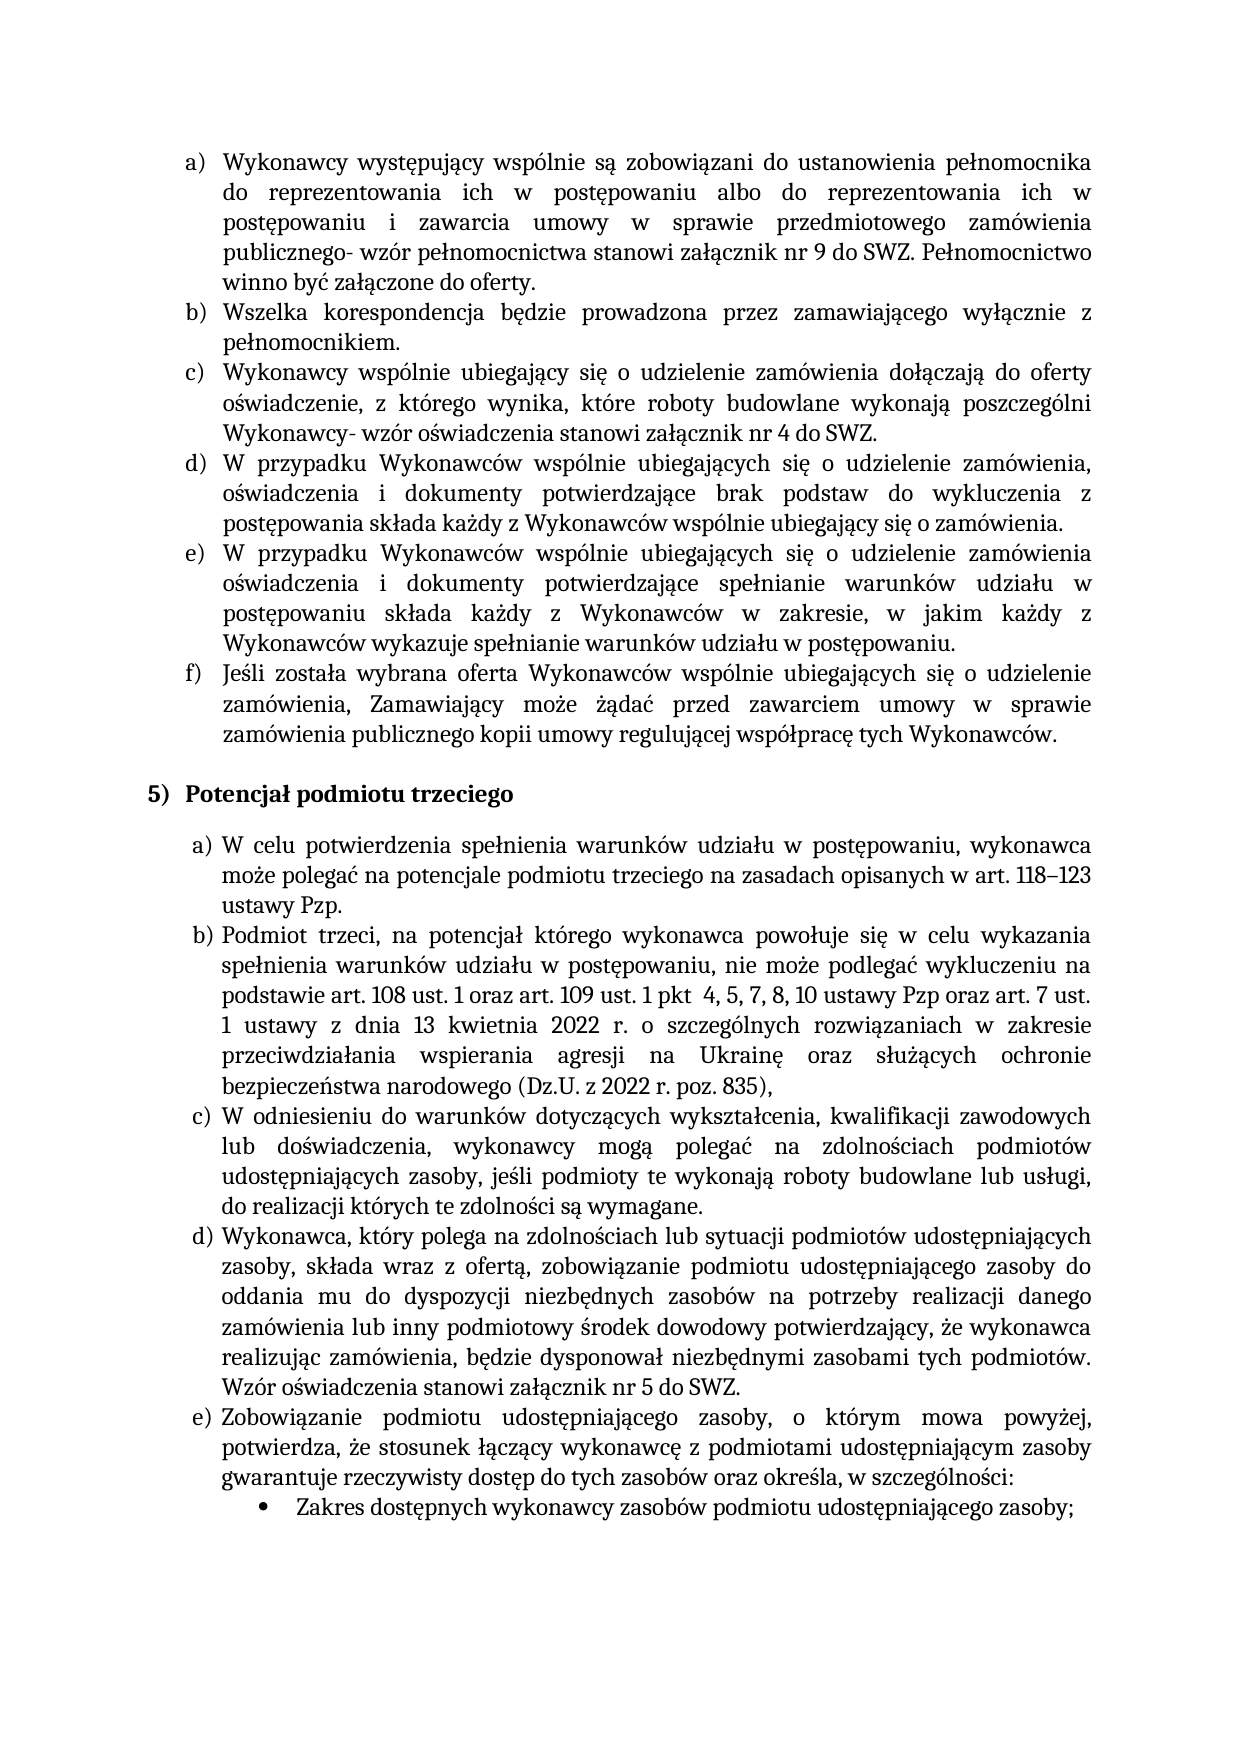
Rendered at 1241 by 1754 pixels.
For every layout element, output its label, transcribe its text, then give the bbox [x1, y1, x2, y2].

list Zakres dostępnych wykonawcy zasobów podmiotu udostępniającego zasoby; [259, 1493, 1093, 1522]
list Zobowiązanie podmiotu udostępniającego zasoby, o którym mowa powyżej, potwierdza, że stosunek łączący wykonawcę z podmiotami udostępniającym zasoby gwarantuje rzeczywisty dostęp do tych zasobów oraz określa, w szczególności: [192, 1403, 1093, 1492]
list W celu potwierdzenia spełnienia warunków udziału w postępowaniu, wykonawca może polegać na potencjale podmiotu trzeciego na zasadach opisanych w art. 118–123 ustawy Pzp. [192, 831, 1093, 920]
list Potencjał podmiotu trzeciego [148, 780, 1093, 808]
list Wszelka korespondencja będzie prowadzona przez zamawiającego wyłącznie z pełnomocnikiem. [185, 298, 1093, 357]
list Wykonawcy występujący wspólnie są zobowiązani do ustanowienia pełnomocnika do reprezentowania ich w postępowaniu albo do reprezentowania ich w postępowaniu i zawarcia umowy w sprawie przedmiotowego zamówienia publicznego- wzór pełnomocnictwa stanowi załącznik nr 9 do SWZ. Pełnomocnictwo winno być załączone do oferty. [185, 148, 1093, 297]
list W przypadku Wykonawców wspólnie ubiegających się o udzielenie zamówienia oświadczenia i dokumenty potwierdzające spełnianie warunków udziału w postępowaniu składa każdy z Wykonawców w zakresie, w jakim każdy z Wykonawców wykazuje spełnianie warunków udziału w postępowaniu. [185, 539, 1093, 658]
list Wykonawca, który polega na zdolnościach lub sytuacji podmiotów udostępniających zasoby, składa wraz z ofertą, zobowiązanie podmiotu udostępniającego zasoby do oddania mu do dyspozycji niezbędnych zasobów na potrzeby realizacji danego zamówienia lub inny podmiotowy środek dowodowy potwierdzający, że wykonawca realizując zamówienia, będzie dysponował niezbędnymi zasobami tych podmiotów. Wzór oświadczenia stanowi załącznik nr 5 do SWZ. [192, 1222, 1093, 1401]
list Wykonawcy wspólnie ubiegający się o udzielenie zamówienia dołączają do oferty oświadczenie, z którego wynika, które roboty budowlane wykonają poszczególni Wykonawcy- wzór oświadczenia stanowi załącznik nr 4 do SWZ. [185, 358, 1093, 447]
list W przypadku Wykonawców wspólnie ubiegających się o udzielenie zamówienia, oświadczenia i dokumenty potwierdzające brak podstaw do wykluczenia z postępowania składa każdy z Wykonawców wspólnie ubiegający się o zamówienia. [185, 449, 1093, 538]
list Podmiot trzeci, na potencjał którego wykonawca powołuje się w celu wykazania spełnienia warunków udziału w postępowaniu, nie może podlegać wykluczeniu na podstawie art. 108 ust. 1 oraz art. 109 ust. 1 pkt 4, 5, 7, 8, 10 ustawy Pzp oraz art. 7 ust. 1 ustawy z dnia 13 kwietnia 2022 r. o szczególnych rozwiązaniach w zakresie przeciwdziałania wspierania agresji na Ukrainę oraz służących ochronie bezpieczeństwa narodowego (Dz.U. z 2022 r. poz. 835), [192, 921, 1093, 1100]
list W odniesieniu do warunków dotyczących wykształcenia, kwalifikacji zawodowych lub doświadczenia, wykonawcy mogą polegać na zdolnościach podmiotów udostępniających zasoby, jeśli podmioty te wykonają roboty budowlane lub usługi, do realizacji których te zdolności są wymagane. [192, 1102, 1093, 1221]
list Jeśli została wybrana oferta Wykonawców wspólnie ubiegających się o udzielenie zamówienia, Zamawiający może żądać przed zawarciem umowy w sprawie zamówienia publicznego kopii umowy regulującej współpracę tych Wykonawców. [185, 659, 1093, 748]
